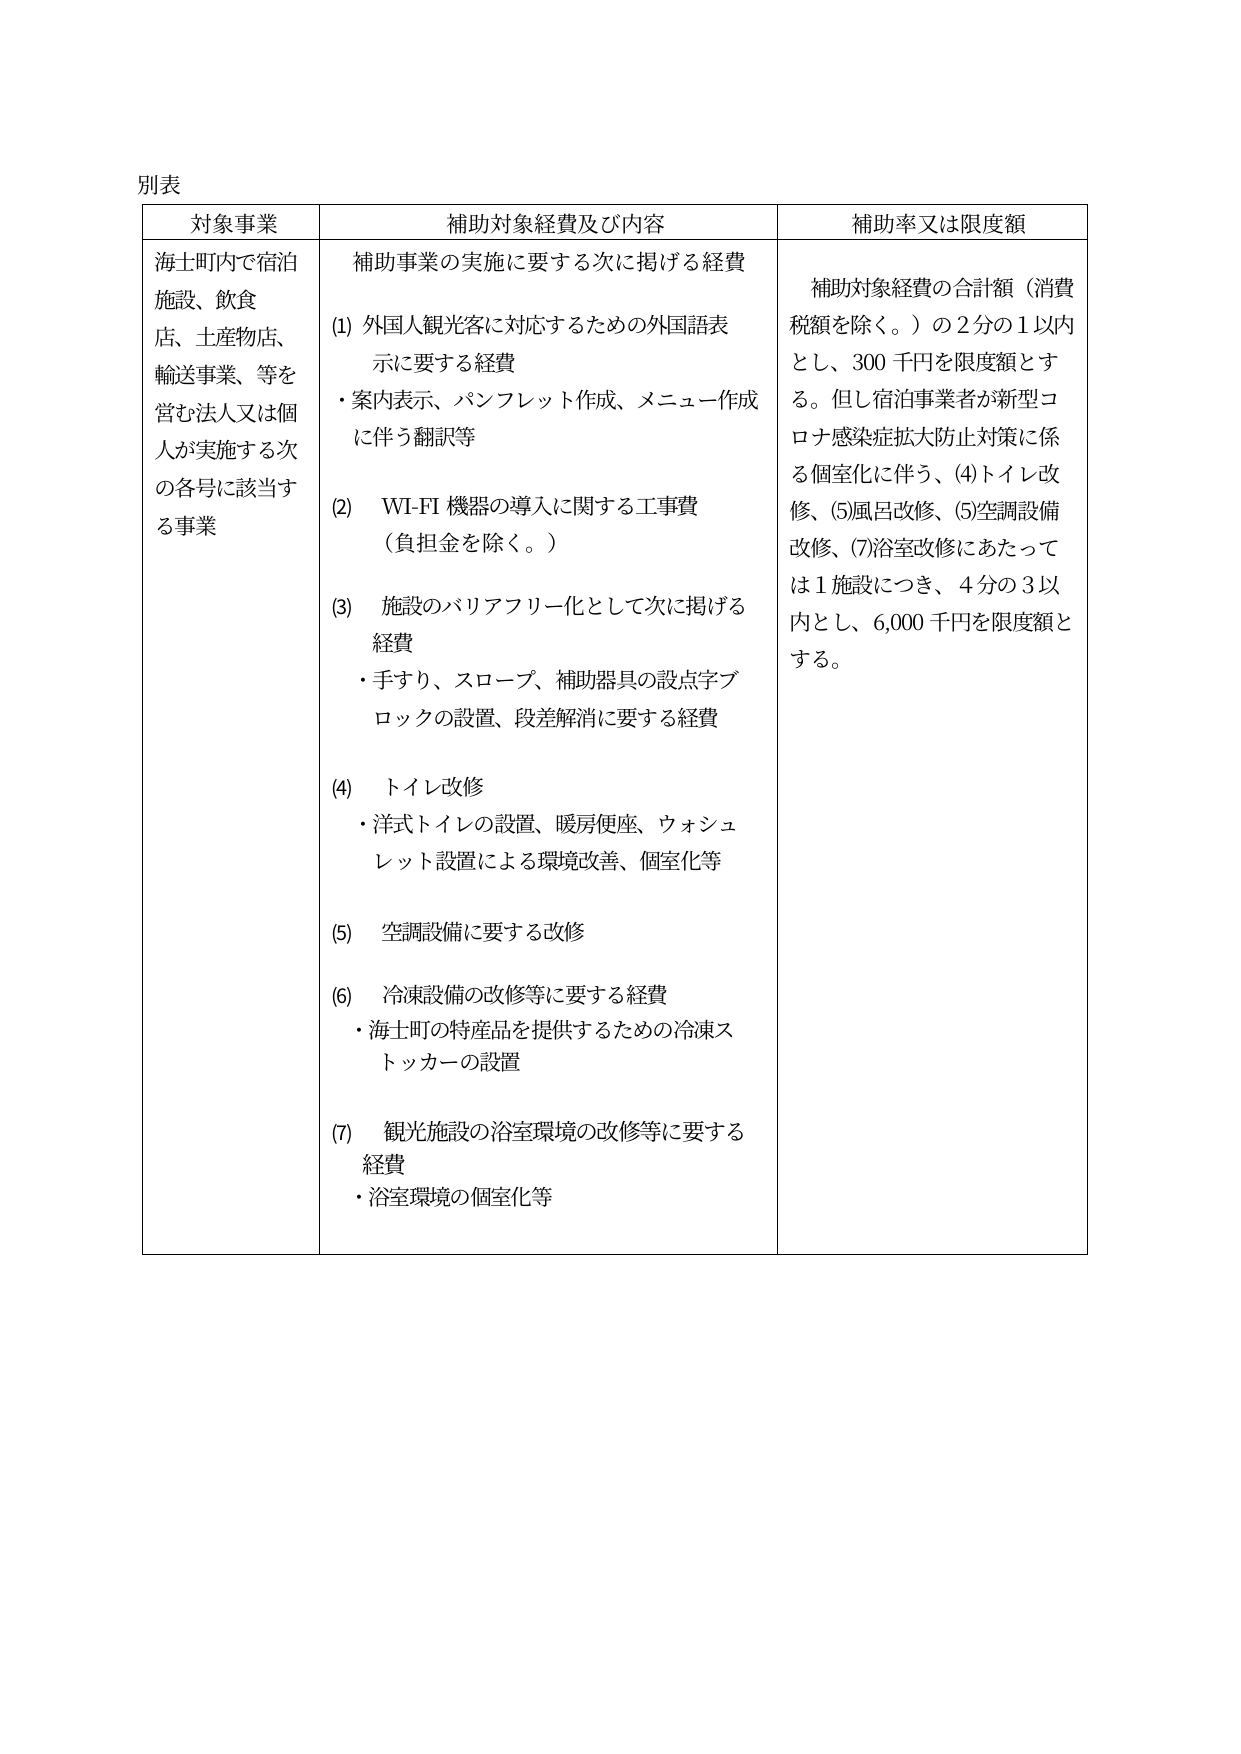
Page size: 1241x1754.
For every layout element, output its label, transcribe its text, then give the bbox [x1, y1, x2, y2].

table_cell 補助対象経費の合計額（消費税額を除く。）の２分の１以内とし、300 千円を限度額とする。但し宿泊事業者が新型コロナ感染症拡大防止対策に係る個室化に伴う、⑷トイレ改修、⑸風呂改修、⑸空調設備改修、⑺浴室改修にあたっては１施設につき、４分の３以内とし、6,000千円を限度額とする。 [778, 240, 1087, 1253]
table_header 対象事業 [143, 205, 319, 239]
text 別表 [137, 168, 1105, 200]
table_header 補助対象経費及び内容 [320, 205, 777, 239]
table_cell 補助事業の実施に要する次に掲げる経費 外国人観光客に対応するための外国語表 示に要する経費 ・案内表示、パンフレット作成、メニュー作成に伴う翻訳等 WI-FI 機器の導入に関する工事費 （負担金を除く。） 施設のバリアフリー化として次に掲げる経費 ・手すり、スロープ、補助器具の設点字ブロックの設置、段差解消に要する経費 トイレ改修 ・洋式トイレの設置、暖房便座、ウォシュレット設置による環境改善、個室化等 空調設備に要する改修 冷凍設備の改修等に要する経費 ・海士町の特産品を提供するための冷凍ストッカーの設置 観光施設の浴室環境の改修等に要する経費 ・浴室環境の個室化等 [320, 240, 777, 1253]
table_cell 海士町内で宿泊施設、飲食 店、土産物店、輸送事業、等を営む法人又は個人が実施する次の各号に該当する事業 [143, 240, 319, 1253]
table_header 補助率又は限度額 [778, 205, 1087, 239]
